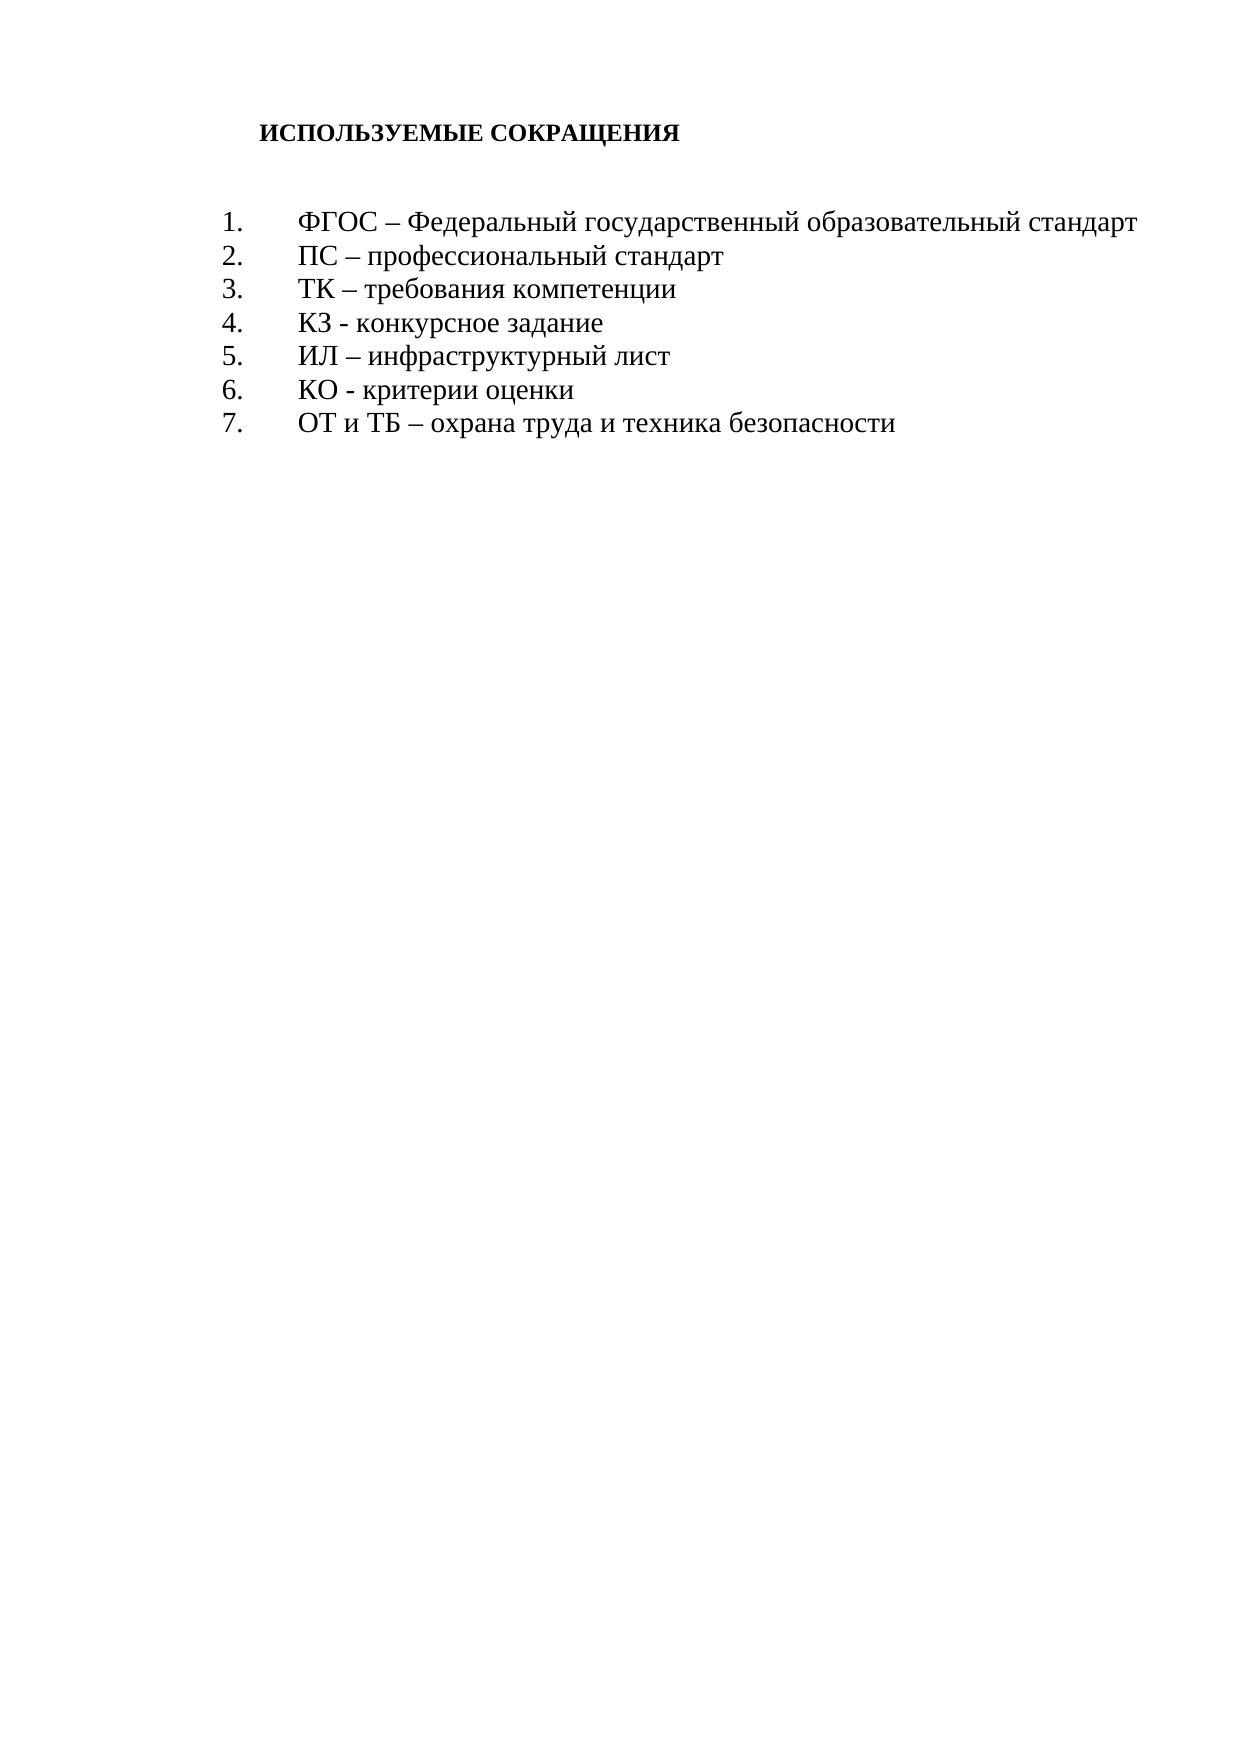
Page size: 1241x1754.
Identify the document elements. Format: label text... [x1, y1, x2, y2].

list ИЛ – инфраструктурный лист [148, 338, 1152, 372]
list ОТ и ТБ – охрана труда и техника безопасности [148, 406, 1152, 439]
list ТК – требования компетенции [148, 271, 1152, 305]
list ФГОС – Федеральный государственный образовательный стандарт [148, 204, 1152, 238]
text ИСПОЛЬЗУЕМЫЕ СОКРАЩЕНИЯ [185, 118, 1152, 147]
list ПС – профессиональный стандарт [148, 238, 1152, 271]
list КЗ - конкурсное задание [148, 305, 1152, 338]
list КО - критерии оценки [148, 372, 1152, 406]
